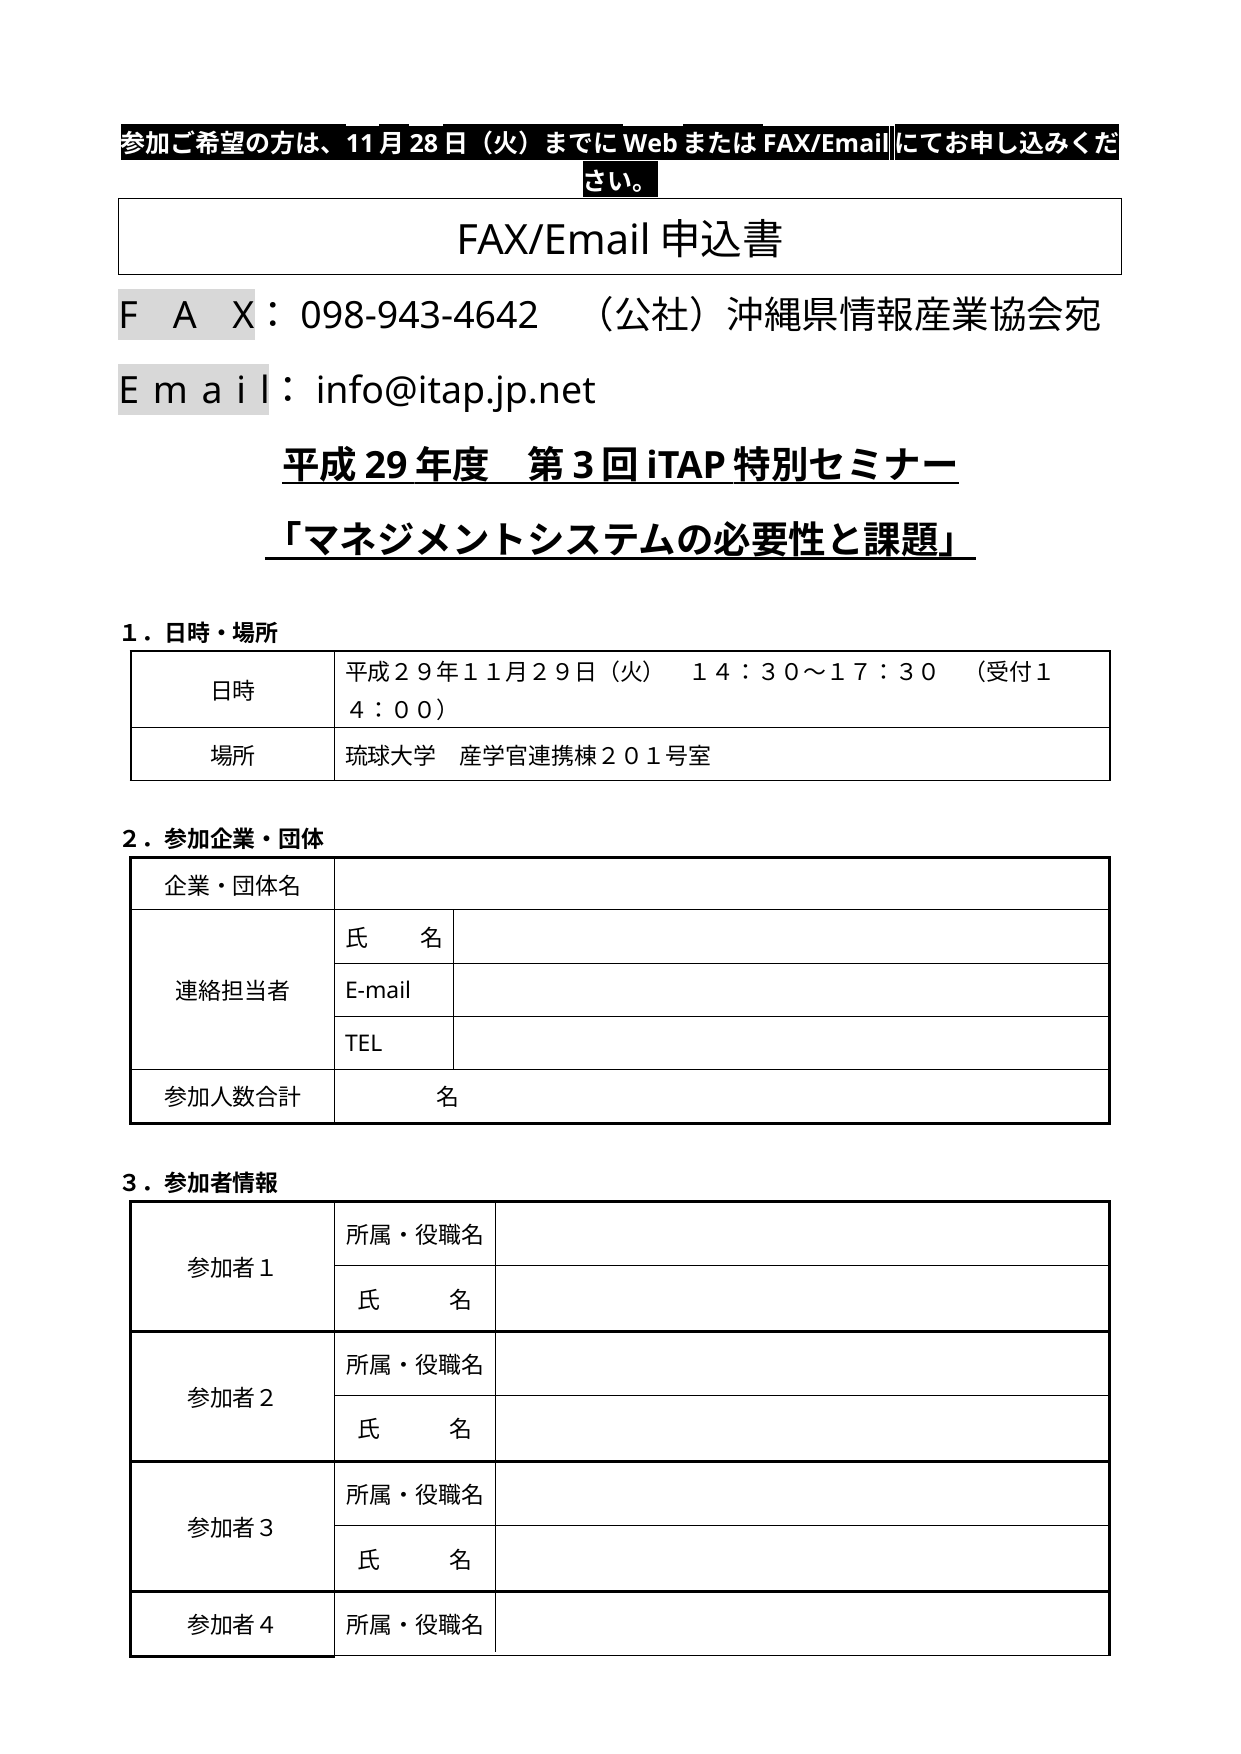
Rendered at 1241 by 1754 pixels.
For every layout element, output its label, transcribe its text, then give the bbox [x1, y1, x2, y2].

text Email： info@itap.jp.net [118, 350, 1122, 425]
table_cell E-mail [335, 964, 453, 1016]
table_cell 場所 [132, 728, 334, 780]
text １．日時・場所 [118, 612, 1122, 650]
table_cell 琉球大学 産学官連携棟２０１号室 [335, 728, 1109, 780]
table_cell [496, 1526, 1108, 1590]
table_cell 参加者２ [132, 1333, 334, 1460]
text 参加ご希望の方は、11月28日（火）までにWebまたはFAX/Emailにてお申し込みください。 [118, 123, 1122, 198]
table_cell 参加人数合計 [132, 1070, 334, 1122]
text ３．参加者情報 [118, 1162, 1122, 1200]
table_header FAX/Email申込書 [119, 199, 1121, 274]
text ２．参加企業・団体 [118, 819, 1122, 856]
table_cell [454, 964, 1108, 1016]
table_cell [496, 1396, 1108, 1460]
table_cell [496, 1266, 1108, 1330]
table_cell [496, 1463, 1108, 1525]
table_cell 参加者４ [132, 1593, 334, 1655]
table_cell 所属・役職名 [335, 1463, 495, 1525]
table_header 参加者１ [132, 1203, 334, 1330]
table_cell 氏 名 [335, 1526, 495, 1590]
table_cell [454, 910, 1108, 962]
table_cell 氏 名 [335, 1266, 495, 1330]
table_cell 氏名 [335, 910, 453, 962]
table_cell 名 [335, 1070, 1108, 1122]
table_header [496, 1203, 1108, 1265]
table_cell 氏 名 [335, 1396, 495, 1460]
table_cell 連絡担当者 [132, 910, 334, 1069]
table_cell [495, 1593, 1108, 1655]
table_cell 所属・役職名 [335, 1593, 495, 1655]
table_cell 参加者３ [132, 1463, 334, 1590]
table_header 企業・団体名 [132, 859, 334, 909]
text 平成29年度 第3回iTAP特別セミナー 「マネジメントシステムの必要性と課題」 [118, 425, 1122, 575]
table_cell [454, 1017, 1108, 1069]
table_cell [496, 1333, 1108, 1395]
table_cell 所属・役職名 [335, 1333, 495, 1395]
table_header [335, 859, 1108, 909]
text FAX： 098-943-4642 （公社）沖縄県情報産業協会宛 [118, 275, 1122, 350]
table_header 平成２９年１１月２９日（火） １４：３０～１７：３０ （受付１４：００） [335, 652, 1109, 727]
table_cell TEL [335, 1017, 453, 1069]
table_header 所属・役職名 [335, 1203, 495, 1265]
table_header 日時 [132, 652, 334, 727]
